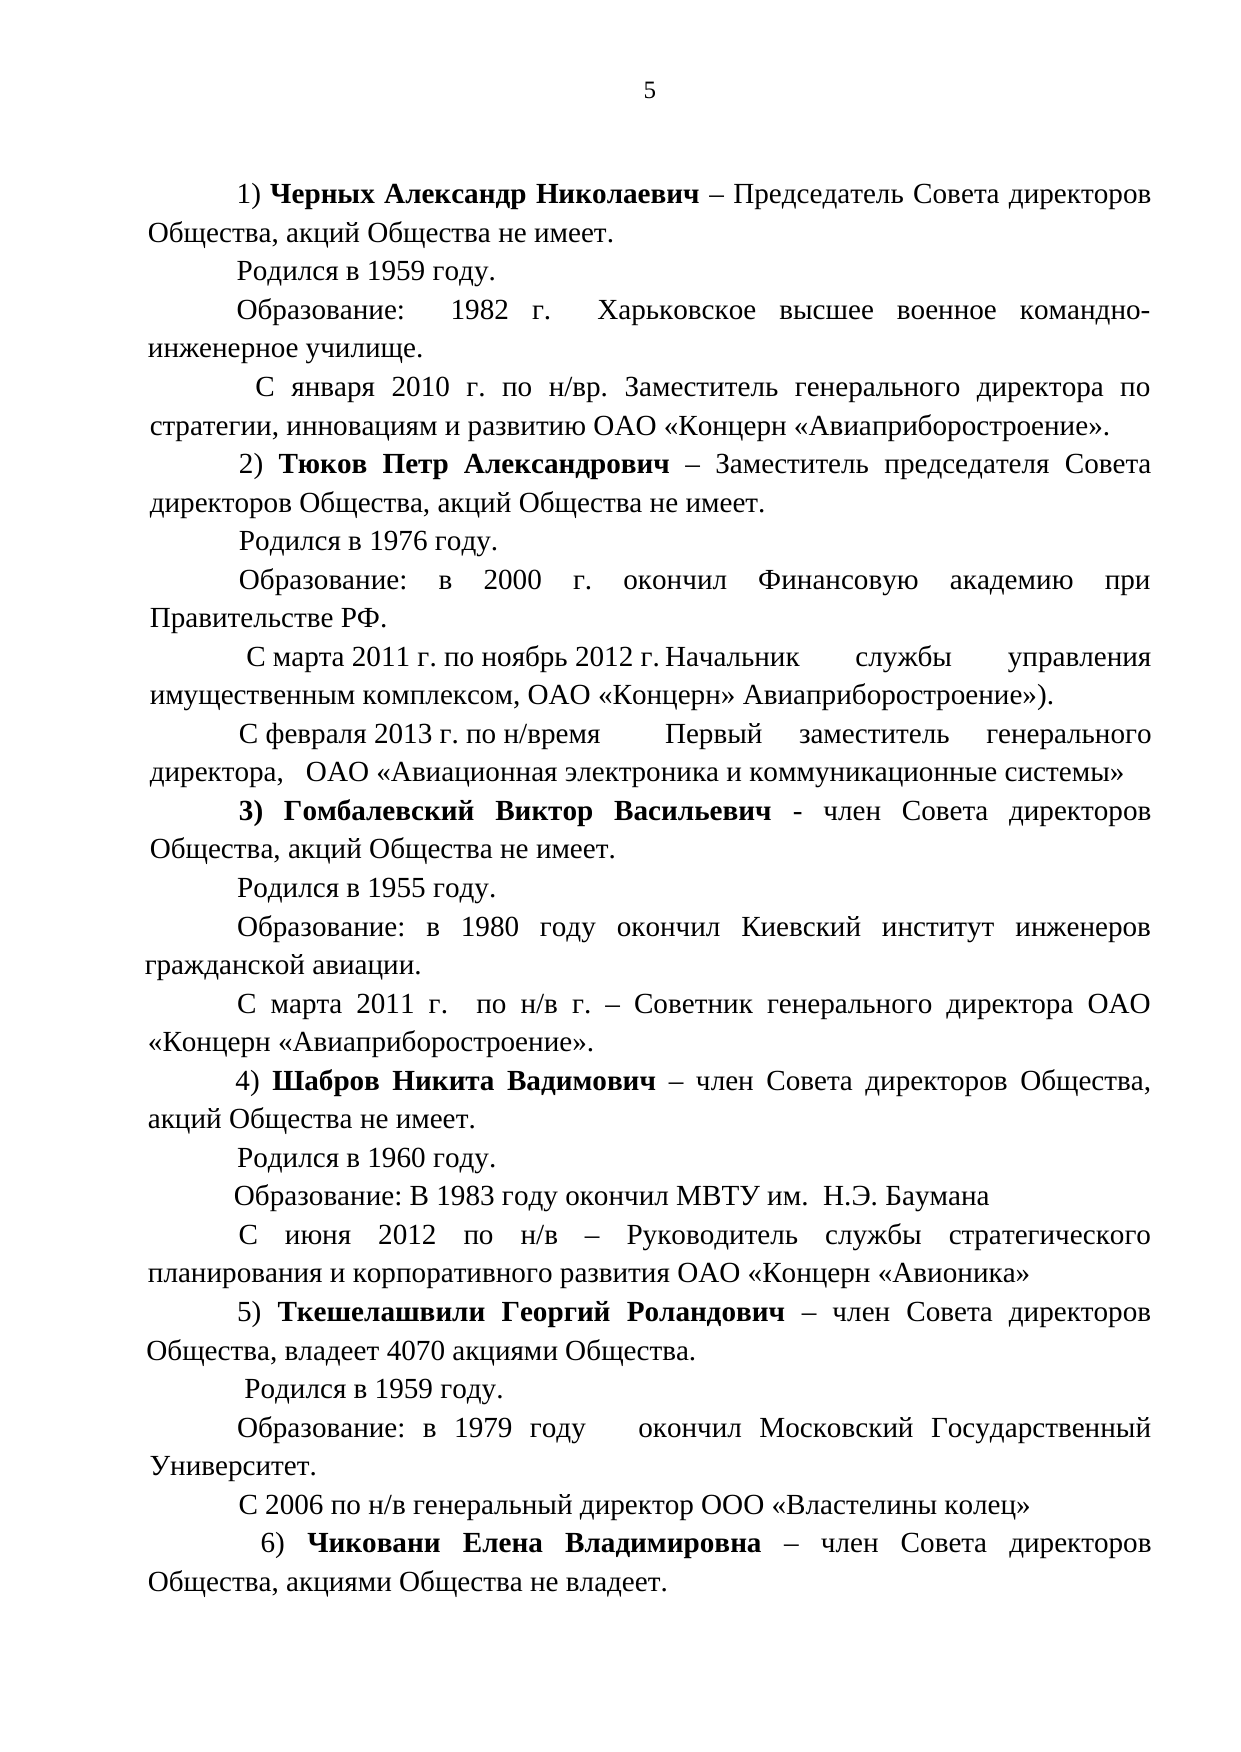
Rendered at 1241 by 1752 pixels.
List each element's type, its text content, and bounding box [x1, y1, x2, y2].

text Родился в 1960 году. [148, 1140, 1152, 1173]
text 4) Шабров Никита Вадимович – член Совета директоров Общества, акций Общества не имеет. [148, 1063, 1152, 1135]
text 2) Тюков Петр Александрович – Заместитель председателя Совета директоров Общества, акций Общества не имеет. [149, 446, 1152, 518]
text Образование: в 1979 году окончил Московский Государственный Университет. [149, 1410, 1152, 1482]
text Образование: 1982 г. Харьковское высшее военное командно-инженерное училище. [148, 292, 1152, 364]
text С марта 2011 г. по ноябрь 2012 г. Начальник службы управления имущественным комплексом, ОАО «Концерн» Авиаприборостроение»). [149, 639, 1152, 711]
text Образование: в 2000 г. окончил Финансовую академию при Правительстве РФ. [149, 562, 1152, 634]
text С марта 2011 г. по н/в г. – Советник генерального директора ОАО «Концерн «Авиаприборостроение». [148, 986, 1152, 1058]
text 6) Чиковани Елена Владимировна – член Совета директоров Общества, акциями Общества не владеет. [148, 1525, 1152, 1597]
text 5) Ткешелашвили Георгий Роландович – член Совета директоров Общества, владеет 4070 акциями Общества. [146, 1294, 1152, 1366]
text Родился в 1955 году. [144, 870, 1152, 904]
text С февраля 2013 г. по н/время Первый заместитель генерального директора, ОАО «Авиационная электроника и коммуникационные системы» [149, 716, 1152, 788]
text 3) Гомбалевский Виктор Васильевич - член Совета директоров Общества, акций Общества не имеет. [149, 793, 1152, 865]
text Родился в 1976 году. [149, 523, 1152, 557]
text Образование: в 1980 году окончил Киевский институт инженеров гражданской авиации. [144, 909, 1152, 981]
text С июня 2012 по н/в – Руководитель службы стратегического планирования и корпоративного развития ОАО «Концерн «Авионика» [148, 1217, 1152, 1289]
text Образование: В 1983 году окончил МВТУ им. Н.Э. Баумана [148, 1178, 1152, 1212]
text С 2006 по н/в генеральный директор ООО «Властелины колец» [148, 1487, 1152, 1520]
text Родился в 1959 году. [146, 1371, 1152, 1405]
text 1) Черных Александр Николаевич – Председатель Совета директоров Общества, акций Общества не имеет. [148, 176, 1152, 248]
text С января 2010 г. по н/вр. Заместитель генерального директора по стратегии, инновациям и развитию ОАО «Концерн «Авиаприборостроение». [149, 369, 1152, 441]
text Родился в 1959 году. [148, 253, 1152, 287]
